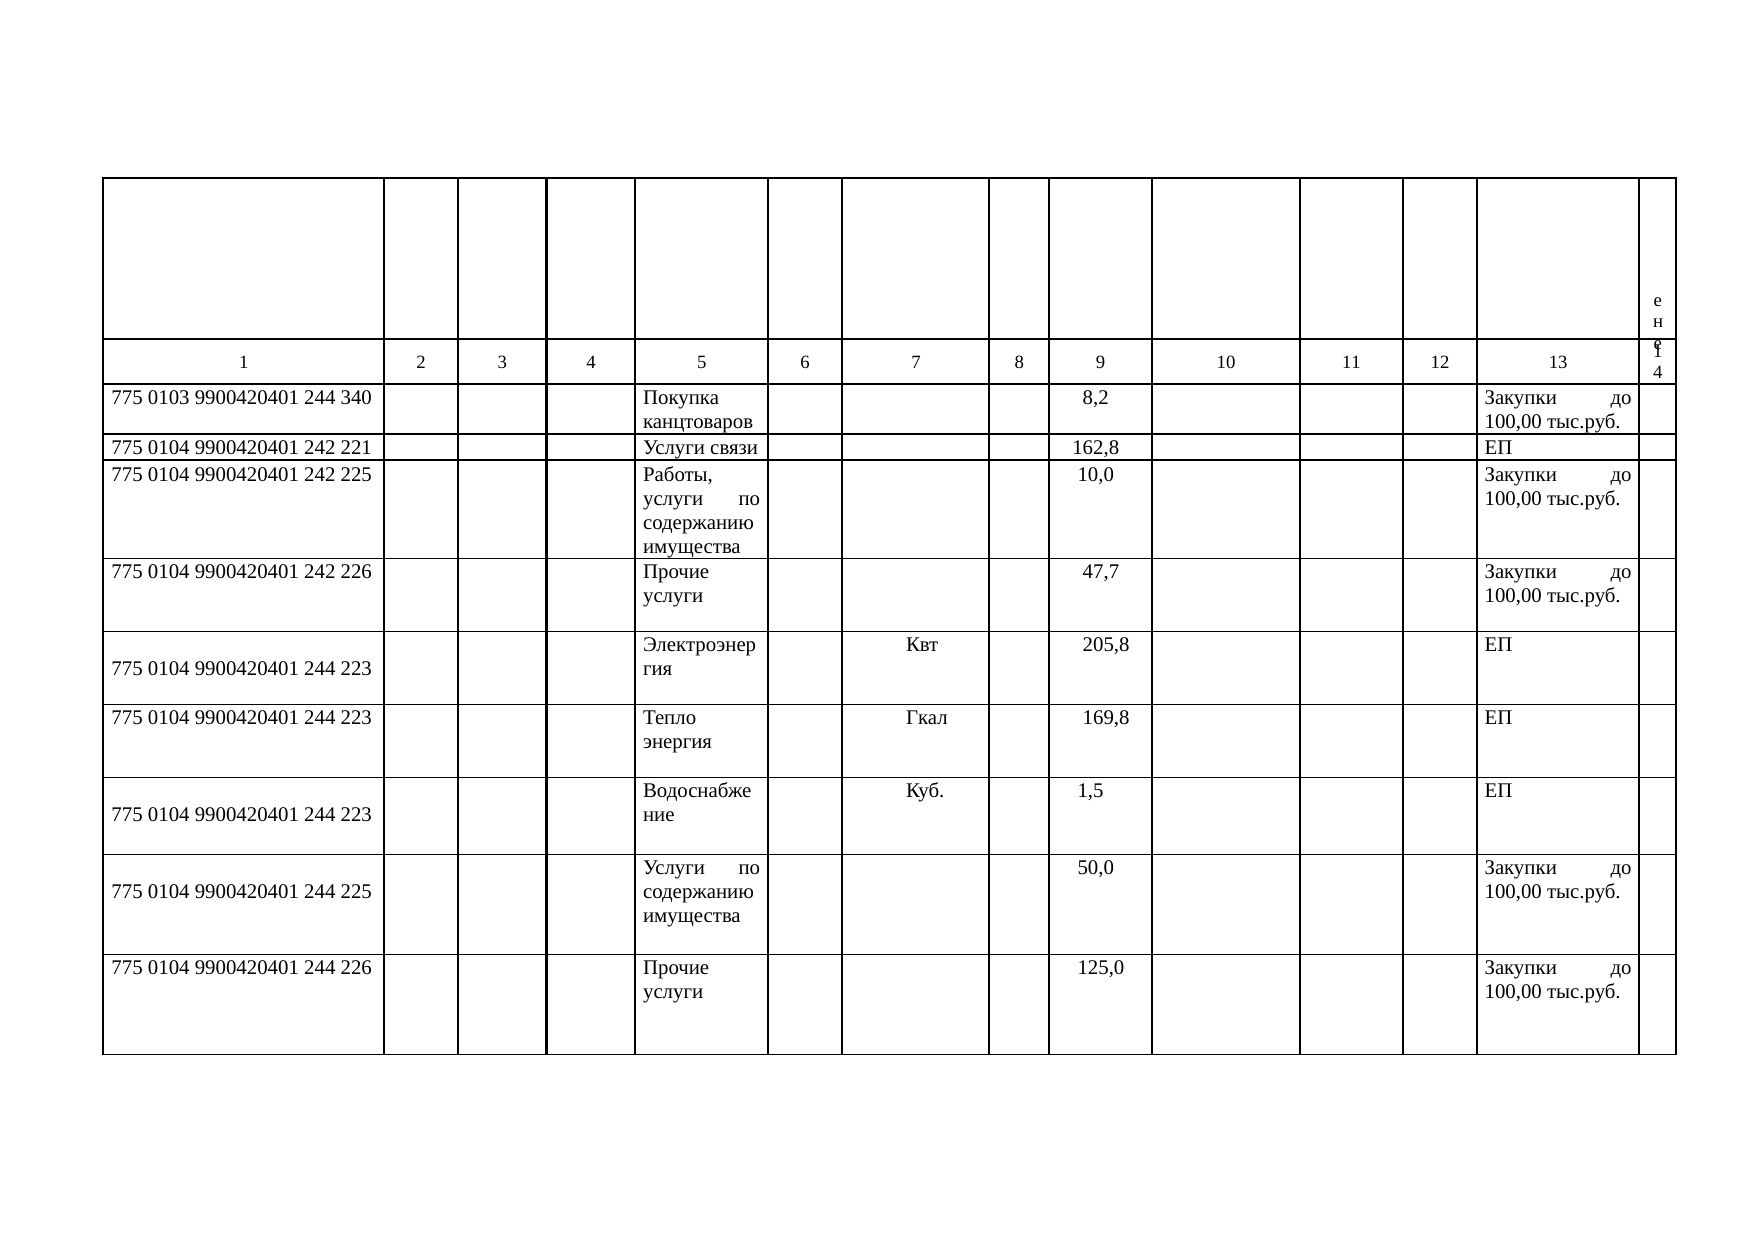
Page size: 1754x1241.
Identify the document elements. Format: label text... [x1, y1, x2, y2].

table_cell [1301, 855, 1402, 953]
table_cell [385, 385, 457, 433]
table_cell Квт [843, 632, 988, 704]
table_cell [1640, 435, 1675, 459]
table_cell ЕП [1478, 705, 1638, 777]
table_cell 11 [1301, 340, 1402, 383]
table_cell [1404, 461, 1476, 558]
table_cell Тепло энергия [636, 705, 767, 777]
table_cell [459, 559, 545, 631]
table_cell [1301, 461, 1402, 558]
table_cell Водоснабжение [636, 778, 767, 853]
table_cell Закупки до 100,00 тыс.руб. [1478, 559, 1638, 631]
table_cell 10 [1153, 340, 1299, 383]
table_cell [1301, 385, 1402, 433]
table_cell Закупки до 100,00 тыс.руб. [1478, 855, 1638, 953]
table_cell [769, 632, 841, 704]
table_cell 10,0 [1050, 461, 1151, 558]
table_cell [548, 778, 634, 853]
table_cell [459, 778, 545, 853]
table_cell 47,7 [1050, 559, 1151, 631]
table_cell [548, 955, 634, 1053]
table_cell [548, 559, 634, 631]
table_cell [459, 461, 545, 558]
table_cell [843, 855, 988, 953]
table_cell [769, 559, 841, 631]
table_cell [843, 435, 988, 459]
table_cell 125,0 [1050, 955, 1151, 1053]
table_cell Услуги по содержанию имущества [636, 855, 767, 953]
table_cell 775 0104 9900420401 244 223 [104, 778, 383, 853]
table_cell [1640, 855, 1675, 953]
table_cell [1404, 855, 1476, 953]
table_cell [1153, 385, 1299, 433]
table_cell [769, 705, 841, 777]
table_cell [459, 385, 545, 433]
table_cell [548, 632, 634, 704]
table_cell ЕП [1478, 778, 1638, 853]
table_cell [1404, 955, 1476, 1053]
table_cell Работы, услуги по содержанию имущества [636, 461, 767, 558]
table_cell Закупки до 100,00 тыс.руб. [1478, 385, 1638, 433]
table_cell 775 0103 9900420401 244 340 [104, 385, 383, 433]
table_cell 8 [990, 340, 1048, 383]
table_cell [459, 435, 545, 459]
table_cell [385, 461, 457, 558]
table_cell [1153, 461, 1299, 558]
table_cell [459, 705, 545, 777]
table_cell [990, 855, 1048, 953]
table_cell 775 0104 9900420401 244 226 [104, 955, 383, 1053]
table_cell 775 0104 9900420401 244 225 [104, 855, 383, 953]
table_cell [769, 855, 841, 953]
table_cell [548, 705, 634, 777]
table_cell [1301, 559, 1402, 631]
table_cell [548, 385, 634, 433]
table_cell 8,2 [1050, 385, 1151, 433]
table_cell 6 [769, 340, 841, 383]
table_cell 775 0104 9900420401 242 225 [104, 461, 383, 558]
table_cell [548, 435, 634, 459]
table_cell 7 [843, 340, 988, 383]
table_cell [385, 778, 457, 853]
table_cell 1 [104, 340, 383, 383]
table_cell [1153, 855, 1299, 953]
table_cell [1640, 385, 1675, 433]
table_cell [548, 461, 634, 558]
table_cell 3 [459, 340, 545, 383]
table_cell Куб. [843, 778, 988, 853]
table_cell [1301, 632, 1402, 704]
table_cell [1301, 179, 1402, 338]
table_cell [990, 435, 1048, 459]
table_cell [769, 385, 841, 433]
table_cell 9 [1050, 340, 1151, 383]
table_cell [843, 461, 988, 558]
table_cell [1640, 461, 1675, 558]
table_cell [990, 385, 1048, 433]
table_cell [548, 855, 634, 953]
table_cell 1,5 [1050, 778, 1151, 853]
table_cell 775 0104 9900420401 242 226 [104, 559, 383, 631]
table_cell [1404, 632, 1476, 704]
table_cell [1153, 778, 1299, 853]
table_cell [385, 559, 457, 631]
table_cell 205,8 [1050, 632, 1151, 704]
table_cell [769, 955, 841, 1053]
table_cell 12 [1404, 340, 1476, 383]
table_cell [385, 632, 457, 704]
table_cell [769, 461, 841, 558]
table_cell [1478, 955, 1638, 1053]
table_cell 2 [385, 340, 457, 383]
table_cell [1404, 179, 1476, 338]
table_cell [1153, 955, 1299, 1053]
table_cell Прочие услуги [636, 955, 767, 1053]
table_cell [1153, 559, 1299, 631]
table_cell ЕП [1478, 435, 1638, 459]
table_cell 169,8 [1050, 705, 1151, 777]
table_cell [1301, 435, 1402, 459]
table_cell [459, 955, 545, 1053]
table_cell [1404, 435, 1476, 459]
table_cell [990, 632, 1048, 704]
table_cell Электроэнергия [636, 632, 767, 704]
table_cell [385, 855, 457, 953]
table_cell [769, 778, 841, 853]
table_cell [1640, 559, 1675, 631]
table_cell [1301, 705, 1402, 777]
table_cell ЕП [1478, 632, 1638, 704]
table_cell [1404, 705, 1476, 777]
table_cell [990, 955, 1048, 1053]
table_cell [990, 778, 1048, 853]
table_cell [843, 385, 988, 433]
table_cell 775 0104 9900420401 244 223 [104, 632, 383, 704]
table_cell [1153, 632, 1299, 704]
table_cell [990, 705, 1048, 777]
table_cell 162,8 [1050, 435, 1151, 459]
table_cell 4 [548, 340, 634, 383]
table_cell Услуги связи [636, 435, 767, 459]
table_cell Прочие услуги [636, 559, 767, 631]
table_cell [1640, 705, 1675, 777]
table_cell 5 [636, 340, 767, 383]
table_cell [385, 435, 457, 459]
table_cell Гкал [843, 705, 988, 777]
table_cell [385, 705, 457, 777]
table_cell [843, 955, 988, 1053]
table_cell [1404, 385, 1476, 433]
table_cell [1640, 955, 1675, 1053]
table_cell [1153, 705, 1299, 777]
table_cell [990, 461, 1048, 558]
table_cell [769, 435, 841, 459]
table_cell [1301, 778, 1402, 853]
table_cell [459, 632, 545, 704]
table_cell Закупки до 100,00 тыс.руб. [1478, 461, 1638, 558]
table_cell [1404, 559, 1476, 631]
table_cell 775 0104 9900420401 242 221 [104, 435, 383, 459]
table_cell 50,0 [1050, 855, 1151, 953]
table_cell [1640, 632, 1675, 704]
table_cell 13 [1478, 340, 1638, 383]
table_cell [459, 855, 545, 953]
table_cell [1301, 955, 1402, 1053]
table_cell [1153, 435, 1299, 459]
table_cell [385, 955, 457, 1053]
table_cell [1640, 778, 1675, 853]
table_cell [843, 559, 988, 631]
table_cell [990, 559, 1048, 631]
table_cell Покупка канцтоваров [636, 385, 767, 433]
table_cell 775 0104 9900420401 244 223 [104, 705, 383, 777]
table_cell [1404, 778, 1476, 853]
table_cell 14 [1640, 340, 1675, 383]
